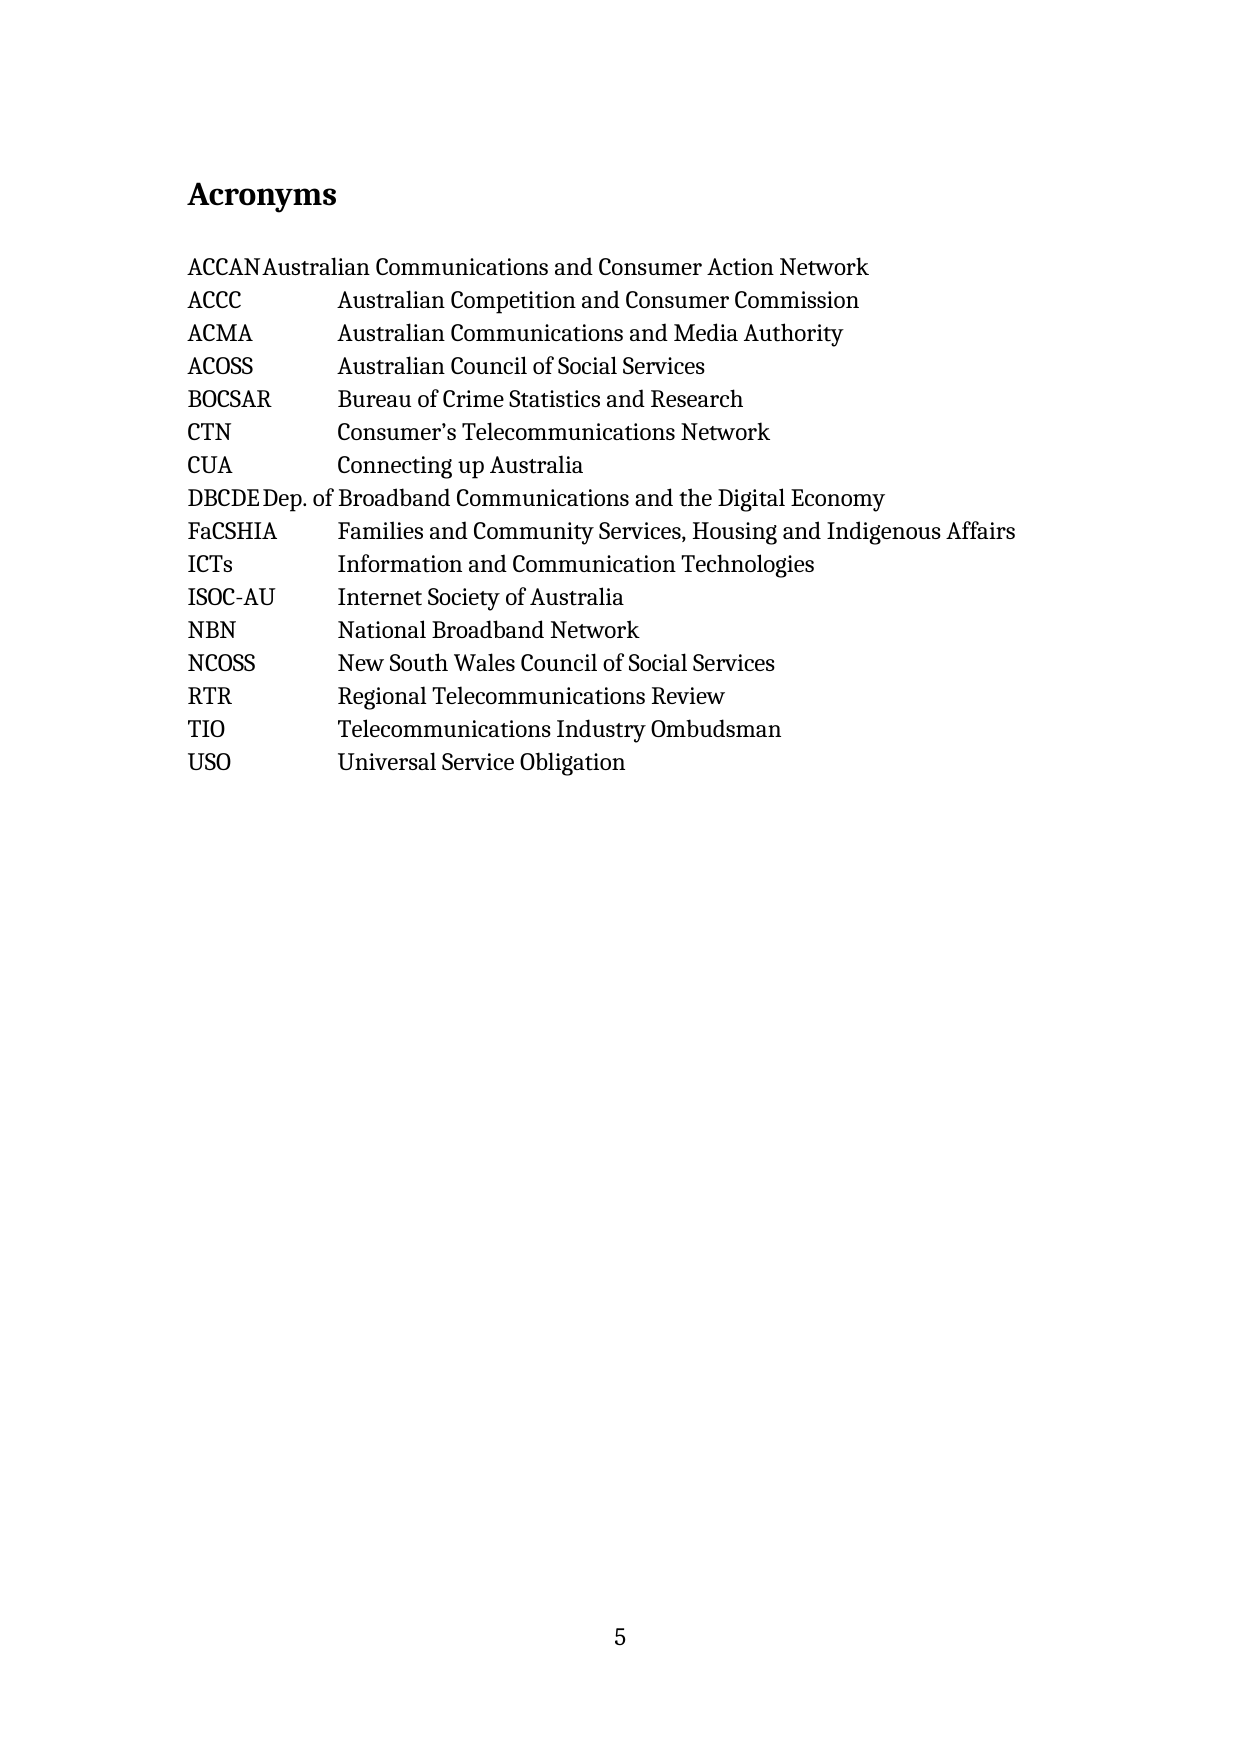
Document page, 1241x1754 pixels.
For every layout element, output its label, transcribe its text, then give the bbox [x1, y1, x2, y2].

text ACMA Australian Communications and Media Authority [187, 319, 1053, 347]
text NCOSS New South Wales Council of Social Services [187, 649, 1053, 678]
text USO Universal Service Obligation [187, 748, 1053, 777]
text ACOSS Australian Council of Social Services [187, 352, 1053, 380]
text ACCC Australian Competition and Consumer Commission [187, 286, 1053, 314]
text NBN National Broadband Network [187, 616, 1053, 644]
text TIO Telecommunications Industry Ombudsman [187, 715, 1053, 744]
text RTR Regional Telecommunications Review [187, 682, 1053, 711]
text DBCDE Dep. of Broadband Communications and the Digital Economy [187, 484, 1053, 512]
text CUA Connecting up Australia [187, 451, 1053, 479]
title Acronyms [187, 175, 1053, 213]
text BOCSAR Bureau of Crime Statistics and Research [187, 385, 1053, 413]
text CTN Consumer’s Telecommunications Network [187, 418, 1053, 446]
text ISOC-AU Internet Society of Australia [187, 583, 1053, 612]
text FaCSHIA Families and Community Services, Housing and Indigenous Affairs ICTs Information and Communication Technologies [187, 517, 1053, 578]
text ACCAN Australian Communications and Consumer Action Network [187, 253, 1053, 281]
